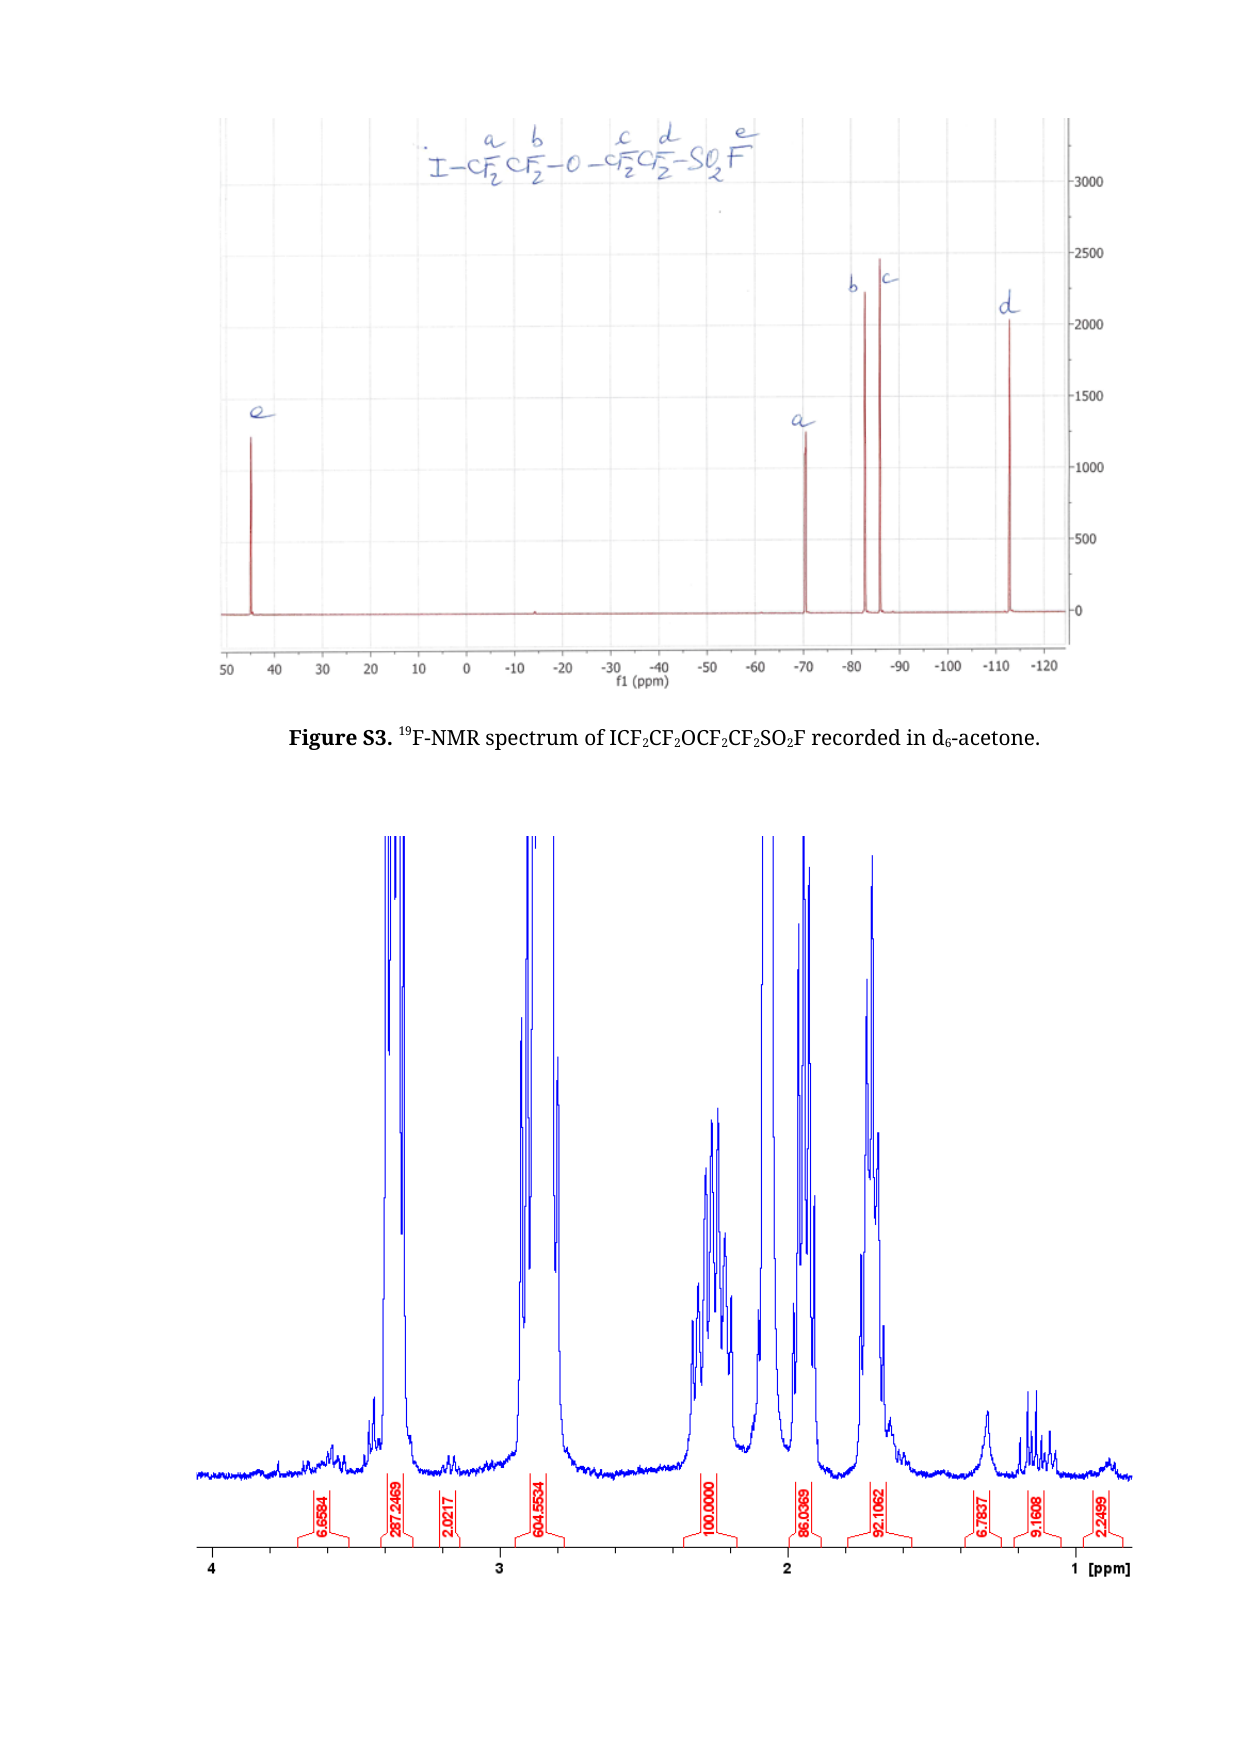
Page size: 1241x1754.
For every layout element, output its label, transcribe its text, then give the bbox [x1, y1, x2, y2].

picture [210, 118, 1119, 695]
text Figure S3. 19F-NMR spectrum of ICF2CF2OCF2CF2SO2F recorded in d6-acetone. [177, 723, 1152, 751]
picture [196, 836, 1133, 1581]
